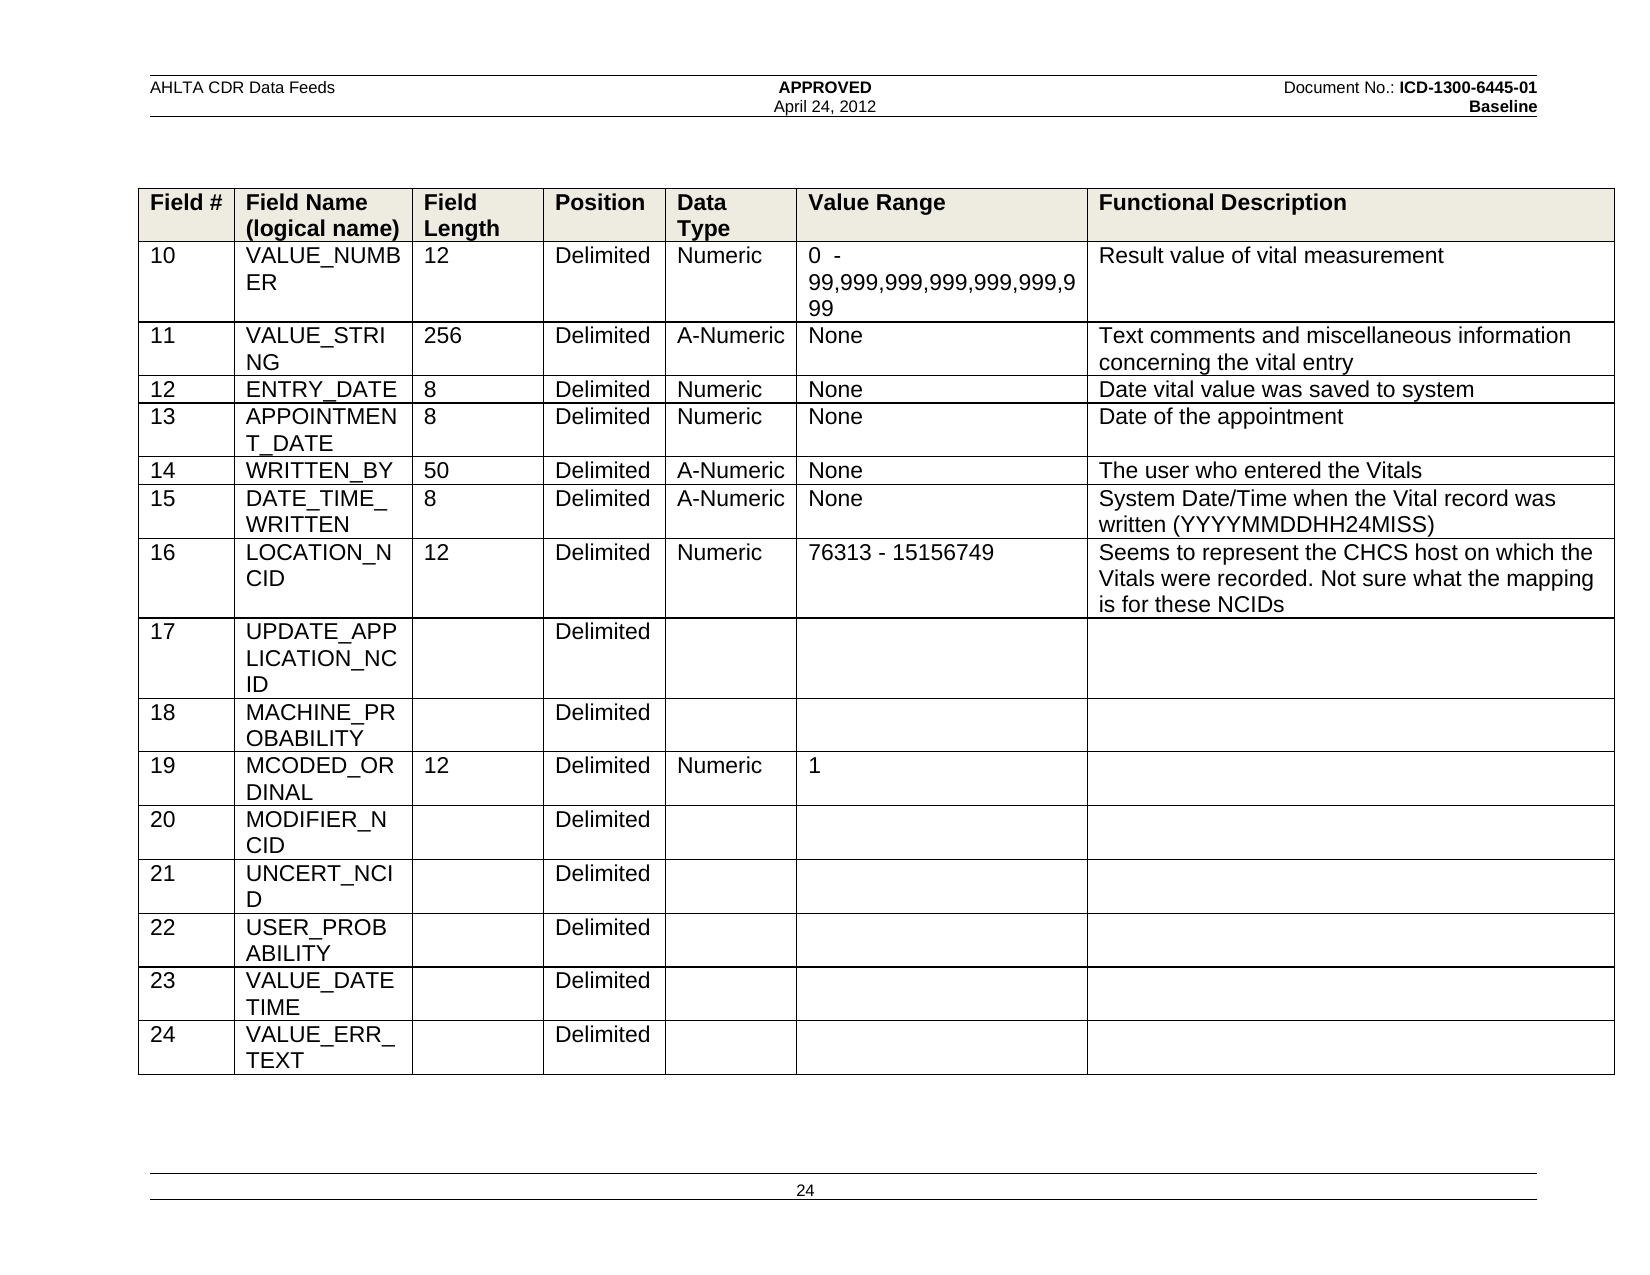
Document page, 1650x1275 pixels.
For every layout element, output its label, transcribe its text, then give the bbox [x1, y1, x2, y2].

table_cell The user who entered the Vitals [1088, 457, 1614, 484]
table_cell UPDATE_APPLICATION_NCID [235, 619, 412, 698]
table_cell 8 [413, 404, 543, 456]
table_cell 20 [139, 806, 234, 859]
table_cell [413, 699, 543, 751]
table_cell None [797, 376, 1087, 402]
table_cell None [797, 485, 1087, 537]
table_cell VALUE_NUMBER [235, 242, 412, 321]
table_cell [666, 806, 796, 859]
table_header Functional Description [1088, 189, 1614, 241]
table_cell MCODED_ORDINAL [235, 752, 412, 805]
table_cell Delimited [544, 619, 665, 698]
table_header Field Length [413, 189, 543, 241]
table_cell None [797, 457, 1087, 484]
table_cell 23 [139, 968, 234, 1020]
table_cell DATE_TIME_WRITTEN [235, 485, 412, 537]
table_cell Numeric [666, 376, 796, 402]
table_cell [797, 860, 1087, 913]
table_header Field # [139, 189, 234, 241]
table_cell [797, 806, 1087, 859]
table_cell Numeric [666, 752, 796, 805]
table_cell 256 [413, 323, 543, 375]
table_cell WRITTEN_BY [235, 457, 412, 484]
table_cell None [797, 323, 1087, 375]
table_cell VALUE_STRING [235, 323, 412, 375]
table_cell 18 [139, 699, 234, 751]
table_cell 22 [139, 914, 234, 966]
table_cell [666, 1021, 796, 1074]
table_cell Delimited [544, 539, 665, 617]
table_cell Delimited [544, 968, 665, 1020]
table_cell [666, 860, 796, 913]
table_cell None [797, 404, 1087, 456]
table_cell 12 [413, 539, 543, 617]
table_cell [797, 619, 1087, 698]
table_cell 11 [139, 323, 234, 375]
table_cell Delimited [544, 242, 665, 321]
table_cell [1088, 752, 1614, 805]
table_cell APPOINTMENT_DATE [235, 404, 412, 456]
table_cell 14 [139, 457, 234, 484]
table_cell 13 [139, 404, 234, 456]
table_header Field Name (logical name) [235, 189, 412, 241]
table_cell [797, 1021, 1087, 1074]
table_cell 15 [139, 485, 234, 537]
table_cell Delimited [544, 485, 665, 537]
table_cell Result value of vital measurement [1088, 242, 1614, 321]
table_cell 24 [139, 1021, 234, 1074]
table_cell [666, 699, 796, 751]
table_cell 21 [139, 860, 234, 913]
table_cell [1088, 699, 1614, 751]
table_cell Date of the appointment [1088, 404, 1614, 456]
table_cell 16 [139, 539, 234, 617]
table_cell [1088, 619, 1614, 698]
table_cell Numeric [666, 242, 796, 321]
table_cell [1088, 806, 1614, 859]
table_cell Delimited [544, 376, 665, 402]
table_cell Numeric [666, 404, 796, 456]
table_cell Text comments and miscellaneous information concerning the vital entry [1088, 323, 1614, 375]
table_cell [797, 699, 1087, 751]
table_cell VALUE_DATETIME [235, 968, 412, 1020]
table_cell [413, 806, 543, 859]
table_cell Numeric [666, 539, 796, 617]
table_cell Delimited [544, 806, 665, 859]
table_cell 0 - 99,999,999,999,999,999,999 [797, 242, 1087, 321]
table_cell 8 [413, 485, 543, 537]
table_cell A-Numeric [666, 323, 796, 375]
table_cell [1088, 968, 1614, 1020]
table_cell Delimited [544, 1021, 665, 1074]
table_cell MODIFIER_NCID [235, 806, 412, 859]
table_cell [413, 914, 543, 966]
table_cell 17 [139, 619, 234, 698]
table_cell 19 [139, 752, 234, 805]
table_cell Delimited [544, 457, 665, 484]
table_cell A-Numeric [666, 457, 796, 484]
table_cell Delimited [544, 404, 665, 456]
table_cell 76313 - 15156749 [797, 539, 1087, 617]
table_cell [413, 968, 543, 1020]
table_cell 10 [139, 242, 234, 321]
table_cell [666, 914, 796, 966]
table_cell [413, 860, 543, 913]
table_cell 12 [139, 376, 234, 402]
table_cell [666, 968, 796, 1020]
table_cell [1088, 860, 1614, 913]
table_cell [797, 968, 1087, 1020]
table_header Data Type [666, 189, 796, 241]
table_cell 50 [413, 457, 543, 484]
table_header Position [544, 189, 665, 241]
table_cell ENTRY_DATE [235, 376, 412, 402]
table_cell VALUE_ERR_TEXT [235, 1021, 412, 1074]
table_cell Delimited [544, 699, 665, 751]
table_cell USER_PROBABILITY [235, 914, 412, 966]
table_cell A-Numeric [666, 485, 796, 537]
table_cell [797, 914, 1087, 966]
table_cell [1088, 914, 1614, 966]
table_cell Delimited [544, 914, 665, 966]
table_cell LOCATION_NCID [235, 539, 412, 617]
table_cell Delimited [544, 752, 665, 805]
table_cell MACHINE_PROBABILITY [235, 699, 412, 751]
table_cell Delimited [544, 323, 665, 375]
table_cell 12 [413, 752, 543, 805]
table_cell [413, 1021, 543, 1074]
table_cell [1088, 1021, 1614, 1074]
table_cell Seems to represent the CHCS host on which the Vitals were recorded. Not sure what the mapping is for these NCIDs [1088, 539, 1614, 617]
table_cell Delimited [544, 860, 665, 913]
table_cell UNCERT_NCID [235, 860, 412, 913]
table_cell [413, 619, 543, 698]
table_cell 8 [413, 376, 543, 402]
table_cell 12 [413, 242, 543, 321]
table_cell [666, 619, 796, 698]
table_cell Date vital value was saved to system [1088, 376, 1614, 402]
table_header Value Range [797, 189, 1087, 241]
table_cell 1 [797, 752, 1087, 805]
table_cell System Date/Time when the Vital record was written (YYYYMMDDHH24MISS) [1088, 485, 1614, 537]
